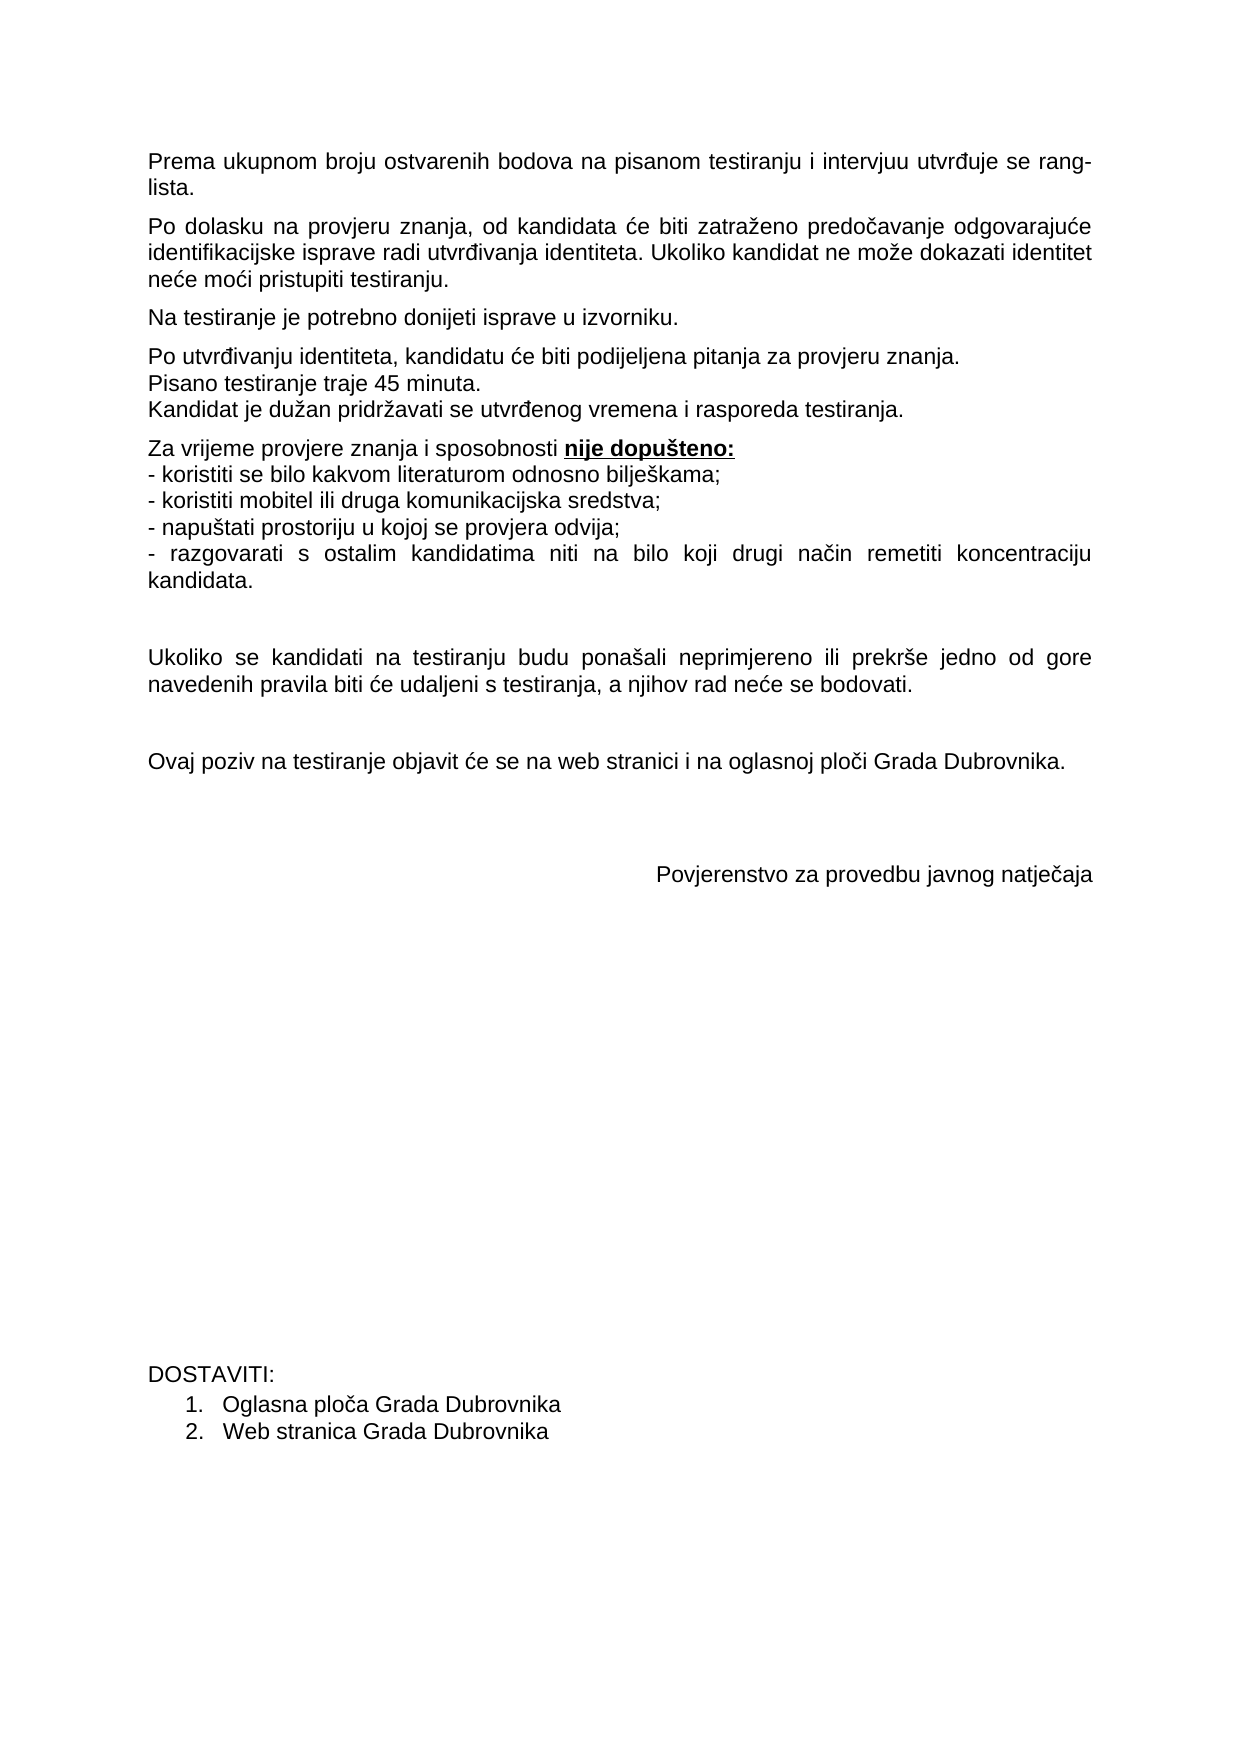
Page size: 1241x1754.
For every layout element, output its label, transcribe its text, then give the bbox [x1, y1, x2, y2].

text - koristiti mobitel ili druga komunikacijska sredstva; [148, 487, 1093, 514]
list Web stranica Grada Dubrovnika [185, 1418, 1093, 1444]
text Za vrijeme provjere znanja i sposobnosti nije dopušteno: [148, 435, 1093, 461]
text DOSTAVITI: [148, 1361, 1093, 1387]
text Pisano testiranje traje 45 minuta. [148, 369, 1093, 396]
text Povjerenstvo za provedbu javnog natječaja [148, 861, 1093, 887]
text - napuštati prostoriju u kojoj se provjera odvija; [148, 514, 1093, 540]
text Po utvrđivanju identiteta, kandidatu će biti podijeljena pitanja za provjeru znanja. [148, 343, 1093, 369]
text - koristiti se bilo kakvom literaturom odnosno bilješkama; [148, 461, 1093, 487]
text Prema ukupnom broju ostvarenih bodova na pisanom testiranju i intervjuu utvrđuje se rang-lista. [148, 148, 1093, 200]
text Na testiranje je potrebno donijeti isprave u izvorniku. [148, 304, 1093, 331]
text Ovaj poziv na testiranje objavit će se na web stranici i na oglasnoj ploči Grada Dubrovnika. [148, 748, 1093, 775]
text Ukoliko se kandidati na testiranju budu ponašali neprimjereno ili prekrše jedno od gore navedenih pravila biti će udaljeni s testiranja, a njihov rad neće se bodovati. [148, 644, 1093, 697]
text Kandidat je dužan pridržavati se utvrđenog vremena i rasporeda testiranja. [148, 396, 1093, 422]
text Po dolasku na provjeru znanja, od kandidata će biti zatraženo predočavanje odgovarajuće identifikacijske isprave radi utvrđivanja identiteta. Ukoliko kandidat ne može dokazati identitet neće moći pristupiti testiranju. [148, 213, 1093, 292]
list Oglasna ploča Grada Dubrovnika [185, 1391, 1093, 1418]
text - razgovarati s ostalim kandidatima niti na bilo koji drugi način remetiti koncentraciju kandidata. [148, 540, 1093, 593]
